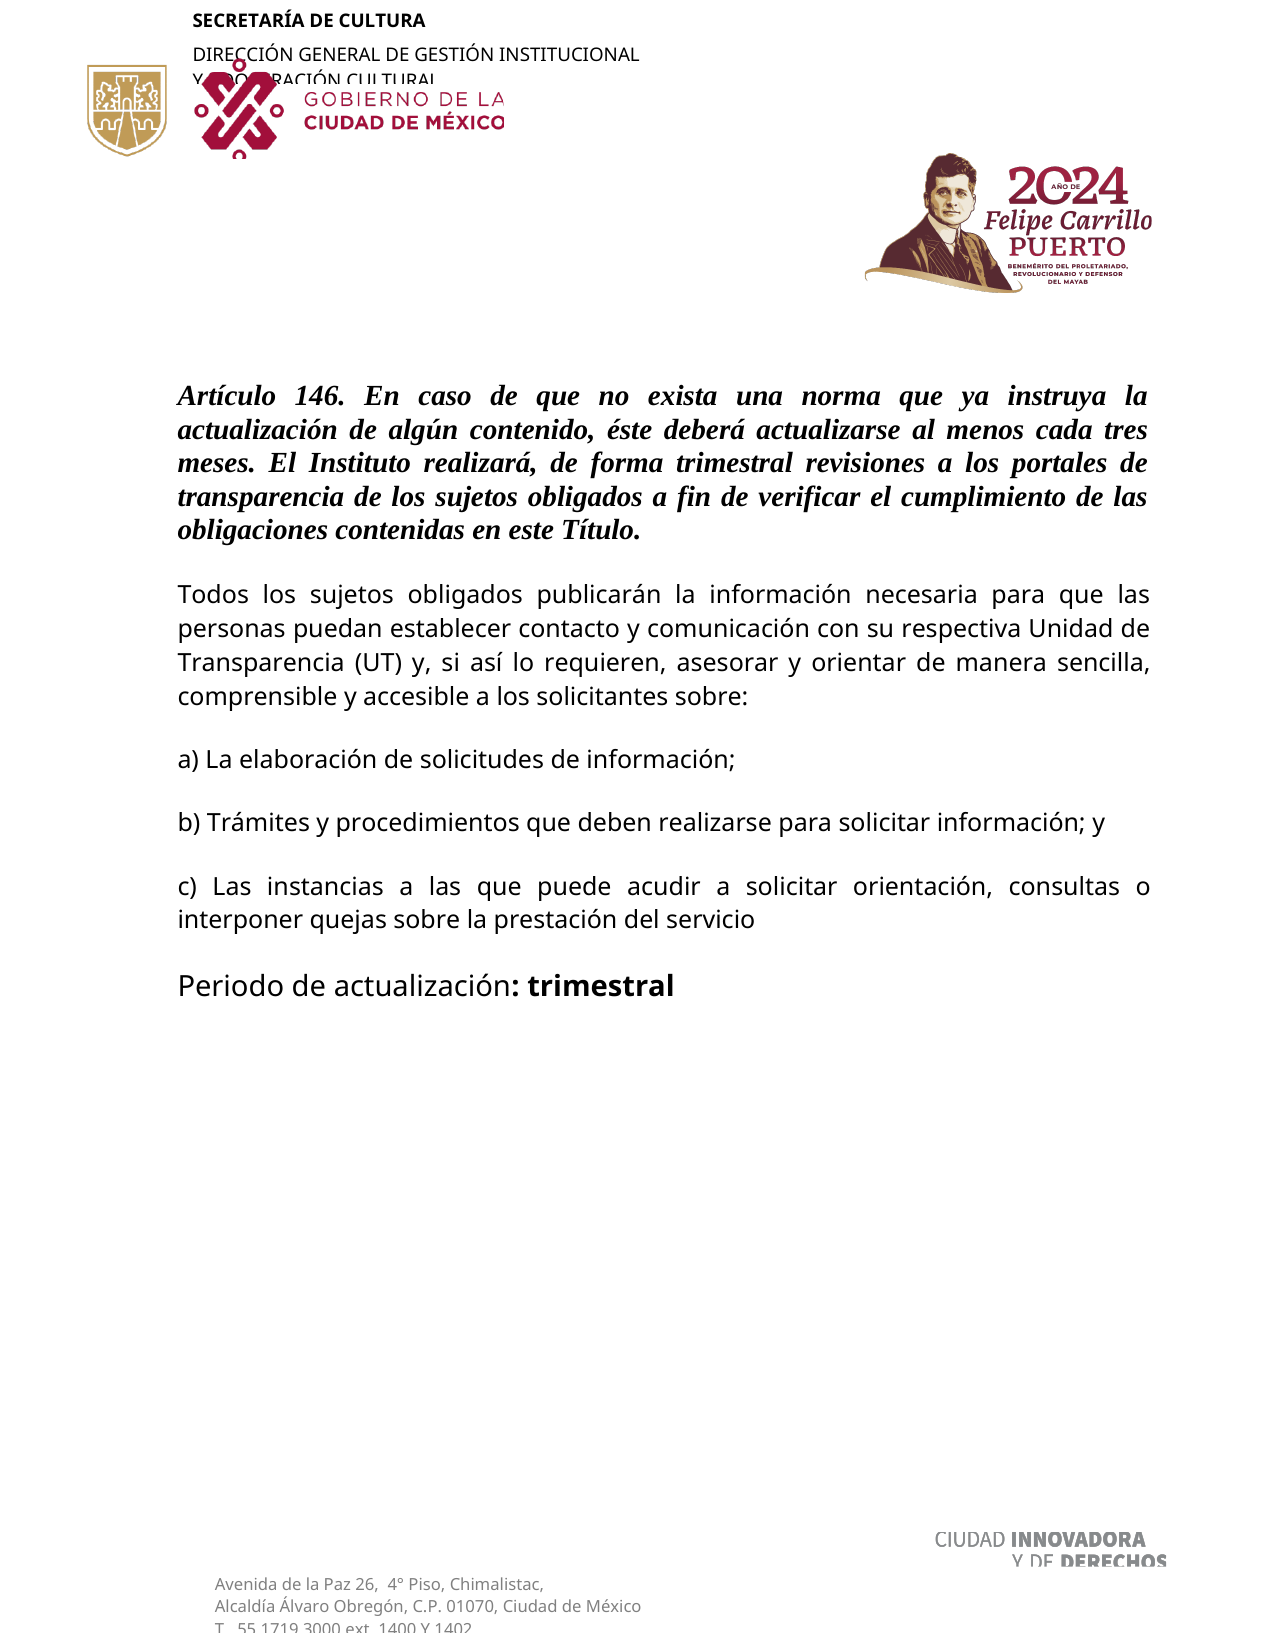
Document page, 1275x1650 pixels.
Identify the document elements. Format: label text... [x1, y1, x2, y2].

picture [935, 1532, 1167, 1567]
text b) Trámites y procedimientos que deben realizarse para solicitar información; y [177, 805, 1152, 839]
picture [84, 58, 504, 158]
picture [864, 153, 1152, 293]
text c) Las instancias a las que puede acudir a solicitar orientación, consultas o interponer quejas sobre la prestación del servicio [177, 868, 1152, 936]
text Periodo de actualización: trimestral [177, 965, 1152, 1005]
text Todos los sujetos obligados publicarán la información necesaria para que las personas puedan establecer contacto y comunicación con su respectiva Unidad de Transparencia (UT) y, si así lo requieren, asesorar y orientar de manera sencilla, comprensible y accesible a los solicitantes sobre: [177, 576, 1152, 712]
text Artículo 146. En caso de que no exista una norma que ya instruya la actualización de algún contenido, éste deberá actualizarse al menos cada tres meses. El Instituto realizará, de forma trimestral revisiones a los portales de transparencia de los sujetos obligados a fin de verificar el cumplimiento de las obligaciones contenidas en este Título. [177, 378, 1152, 547]
text a) La elaboración de solicitudes de información; [177, 742, 1152, 776]
